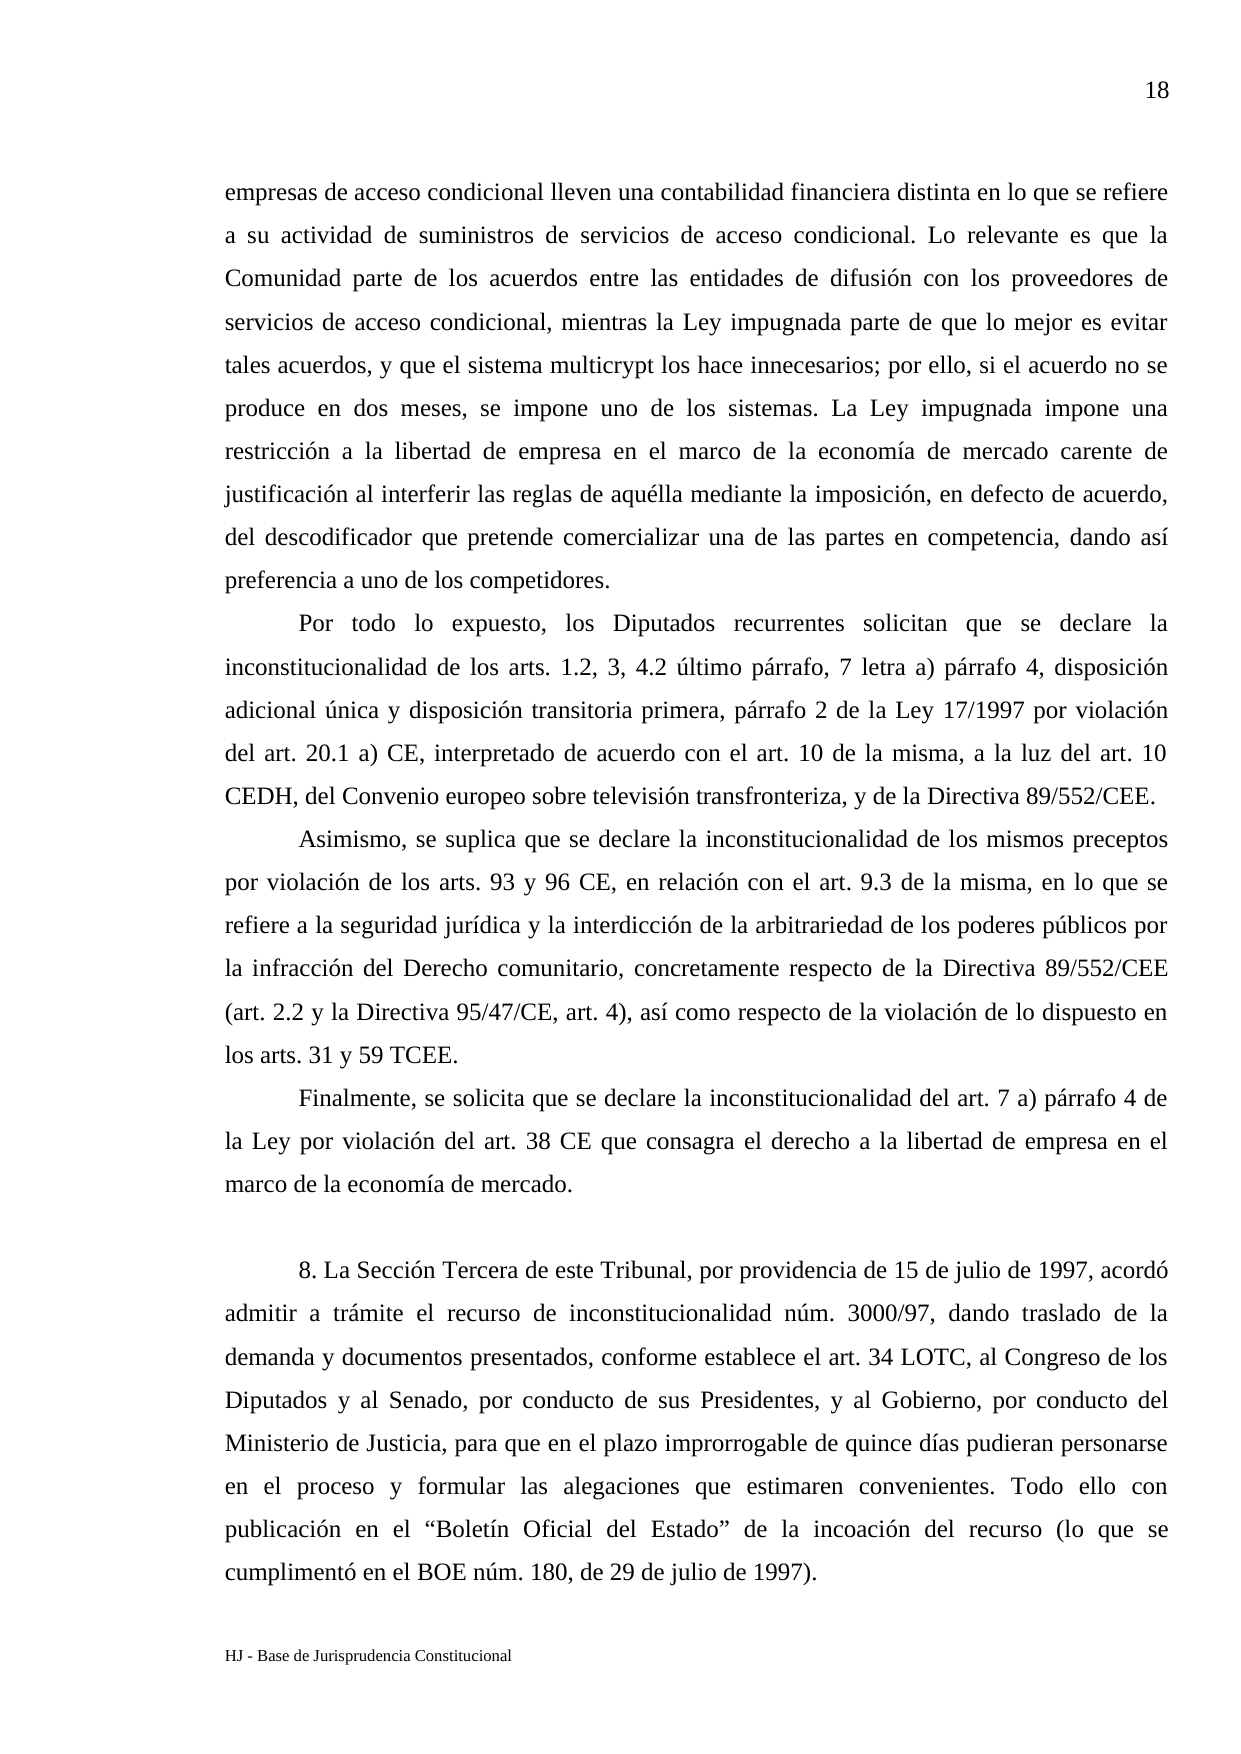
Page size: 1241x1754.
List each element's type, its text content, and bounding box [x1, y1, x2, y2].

text Por todo lo expuesto, los Diputados recurrentes solicitan que se declare la inconstitucionalidad de los arts. 1.2, 3, 4.2 último párrafo, 7 letra a) párrafo 4, disposición adicional única y disposición transitoria primera, párrafo 2 de la Ley 17/1997 por violación del art. 20.1 a) CE, interpretado de acuerdo con el art. 10 de la misma, a la luz del art. 10 CEDH, del Convenio europeo sobre televisión transfronteriza, y de la Directiva 89/552/CEE. [224, 608, 1169, 810]
text Asimismo, se suplica que se declare la inconstitucionalidad de los mismos preceptos por violación de los arts. 93 y 96 CE, en relación con el art. 9.3 de la misma, en lo que se refiere a la seguridad jurídica y la interdicción de la arbitrariedad de los poderes públicos por la infracción del Derecho comunitario, concretamente respecto de la Directiva 89/552/CEE (art. 2.2 y la Directiva 95/47/CE, art. 4), así como respecto de la violación de lo dispuesto en los arts. 31 y 59 TCEE. [224, 824, 1169, 1068]
text Finalmente, se solicita que se declare la inconstitucionalidad del art. 7 a) párrafo 4 de la Ley por violación del art. 38 CE que consagra el derecho a la libertad de empresa en el marco de la economía de mercado. [224, 1083, 1169, 1198]
text 8. La Sección Tercera de este Tribunal, por providencia de 15 de julio de 1997, acordó admitir a trámite el recurso de inconstitucionalidad núm. 3000/97, dando traslado de la demanda y documentos presentados, conforme establece el art. 34 LOTC, al Congreso de los Diputados y al Senado, por conducto de sus Presidentes, y al Gobierno, por conducto del Ministerio de Justicia, para que en el plazo improrrogable de quince días pudieran personarse en el proceso y formular las alegaciones que estimaren convenientes. Todo ello con publicación en el “Boletín Oficial del Estado” de la incoación del recurso (lo que se cumplimentó en el BOE núm. 180, de 29 de julio de 1997). [224, 1255, 1169, 1586]
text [224, 177, 1169, 594]
